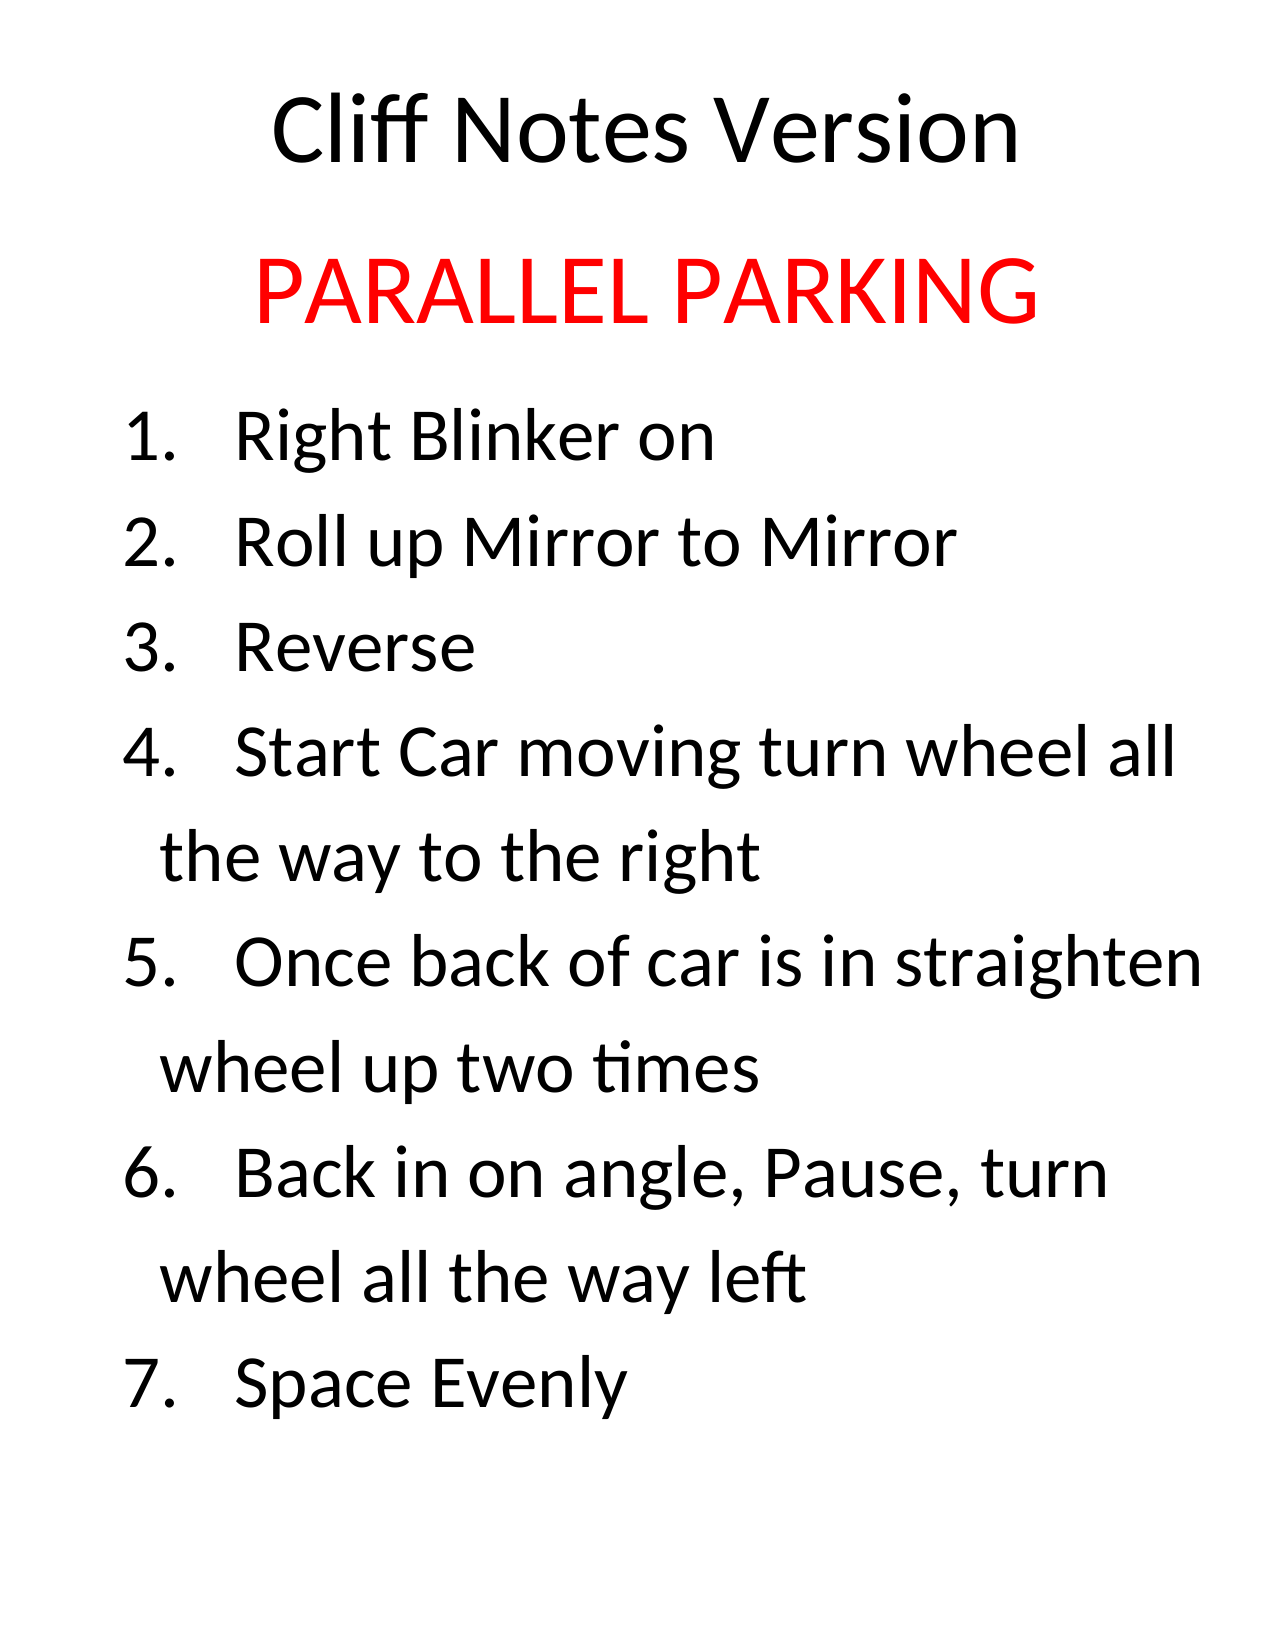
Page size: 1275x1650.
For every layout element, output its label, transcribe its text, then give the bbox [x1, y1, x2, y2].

text Cliff Notes Version [84, 66, 1209, 188]
text PARALLEL PARKING [84, 227, 1209, 349]
list Reverse [122, 598, 1209, 690]
list Back in on angle, Pause, turn wheel all the way left [122, 1124, 1209, 1321]
list Roll up Mirror to Mirror [122, 493, 1209, 585]
list Once back of car is in straighten wheel up two times [122, 914, 1209, 1111]
list Right Blinker on [122, 388, 1209, 479]
list Space Evenly [122, 1335, 1209, 1426]
list Start Car moving turn wheel all the way to the right [122, 703, 1209, 900]
